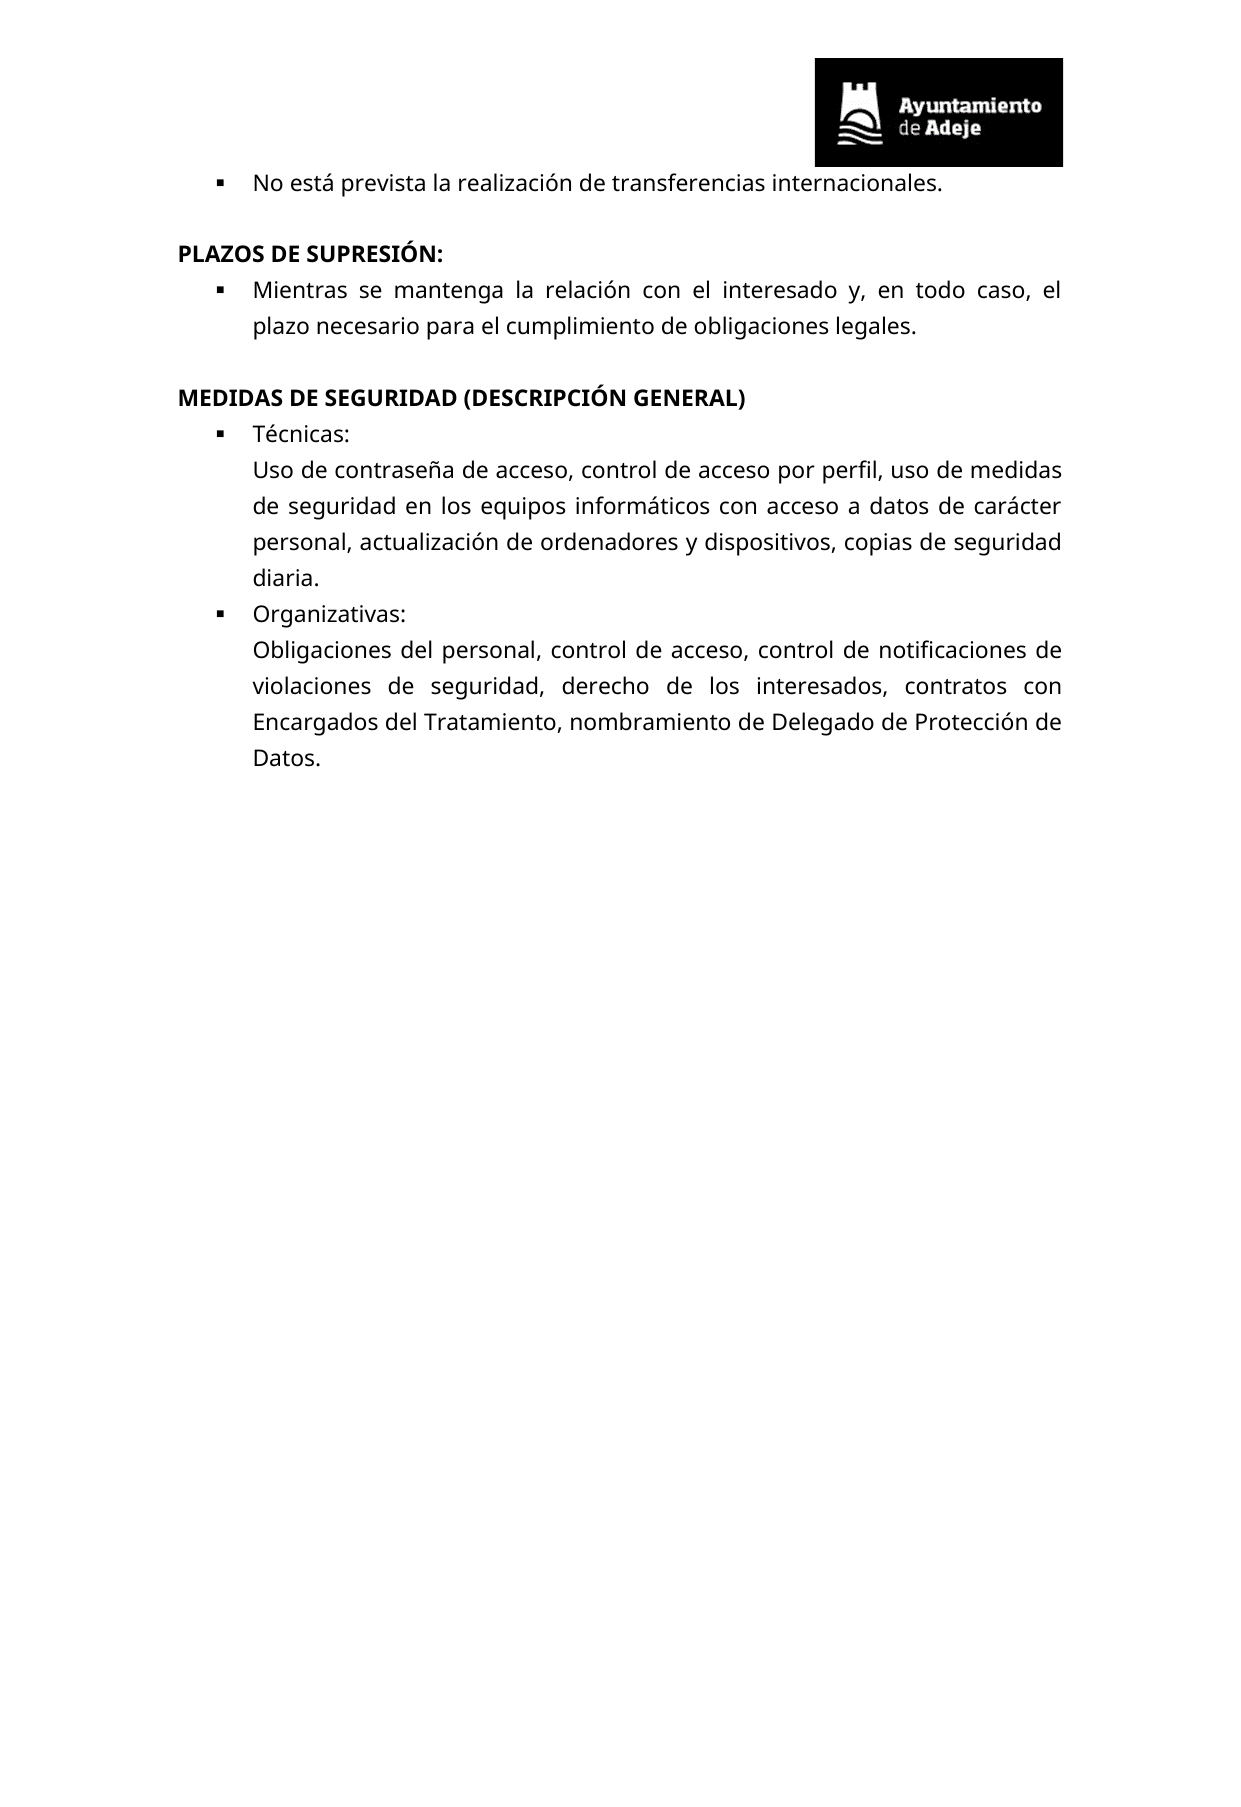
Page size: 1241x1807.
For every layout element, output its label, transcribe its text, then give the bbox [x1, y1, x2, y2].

text MEDIDAS DE SEGURIDAD (DESCRIPCIÓN GENERAL) [177, 382, 1063, 413]
list Técnicas: [215, 418, 1063, 449]
list Mientras se mantenga la relación con el interesado y, en todo caso, el plazo necesario para el cumplimiento de obligaciones legales. [215, 274, 1063, 342]
list Organizativas: [215, 598, 1063, 629]
list Obligaciones del personal, control de acceso, control de notificaciones de violaciones de seguridad, derecho de los interesados, contratos con Encargados del Tratamiento, nombramiento de Delegado de Protección de Datos. [252, 634, 1063, 773]
text PLAZOS DE SUPRESIÓN: [177, 238, 1063, 270]
list No está prevista la realización de transferencias internacionales. [215, 167, 1063, 198]
list Uso de contraseña de acceso, control de acceso por perfil, uso de medidas de seguridad en los equipos informáticos con acceso a datos de carácter personal, actualización de ordenadores y dispositivos, copias de seguridad diaria. [252, 454, 1063, 593]
